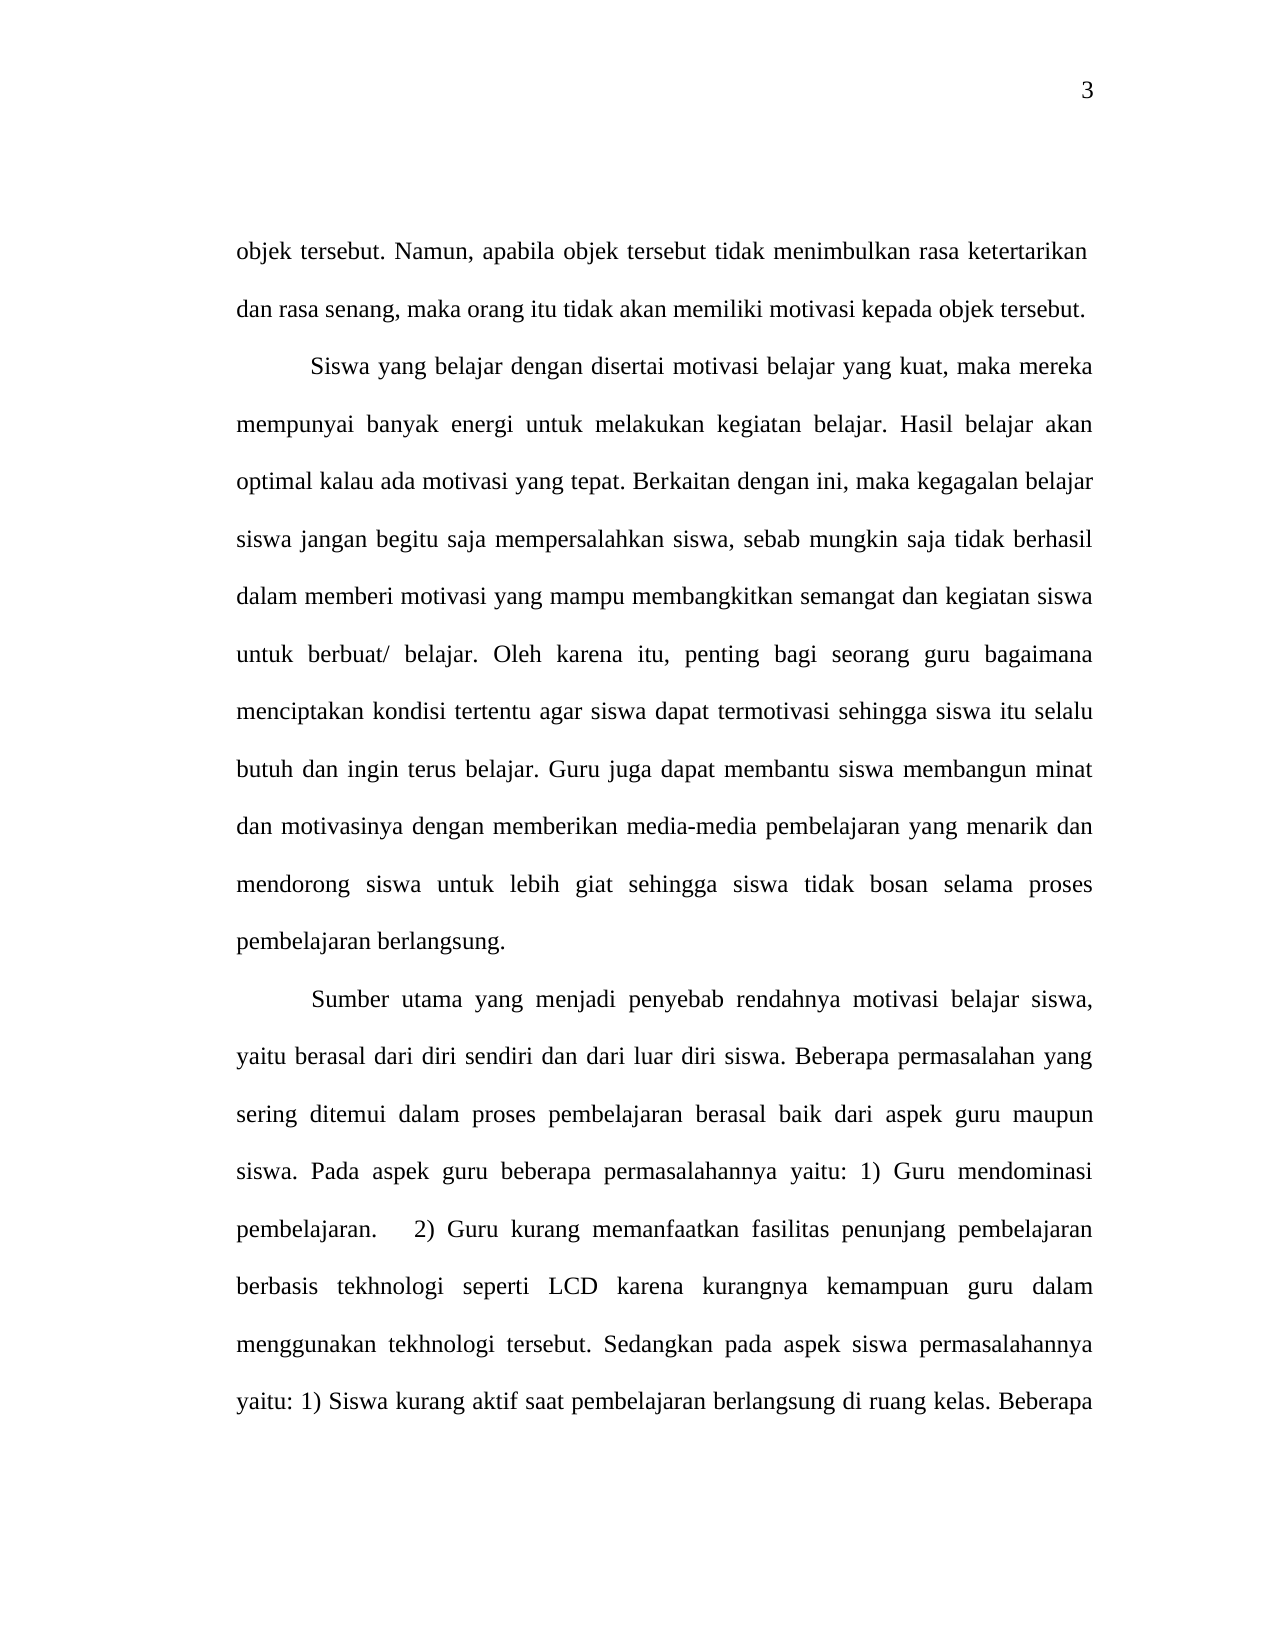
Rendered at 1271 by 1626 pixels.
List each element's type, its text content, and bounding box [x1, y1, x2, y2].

list Siswa yang belajar dengan disertai motivasi belajar yang kuat, maka mereka mempunyai banyak energi untuk melakukan kegiatan belajar. Hasil belajar akan optimal kalau ada motivasi yang tepat. Berkaitan dengan ini, maka kegagalan belajar siswa jangan begitu saja mempersalahkan siswa, sebab mungkin saja tidak berhasil dalam memberi motivasi yang mampu membangkitkan semangat dan kegiatan siswa untuk berbuat/ belajar. Oleh karena itu, penting bagi seorang guru bagaimana menciptakan kondisi tertentu agar siswa dapat termotivasi sehingga siswa itu selalu butuh dan ingin terus belajar. Guru juga dapat membantu siswa membangun minat dan motivasinya dengan memberikan media-media pembelajaran yang menarik dan mendorong siswa untuk lebih giat sehingga siswa tidak bosan selama proses pembelajaran berlangsung. [236, 351, 1094, 955]
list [236, 984, 1094, 1415]
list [236, 236, 1088, 322]
